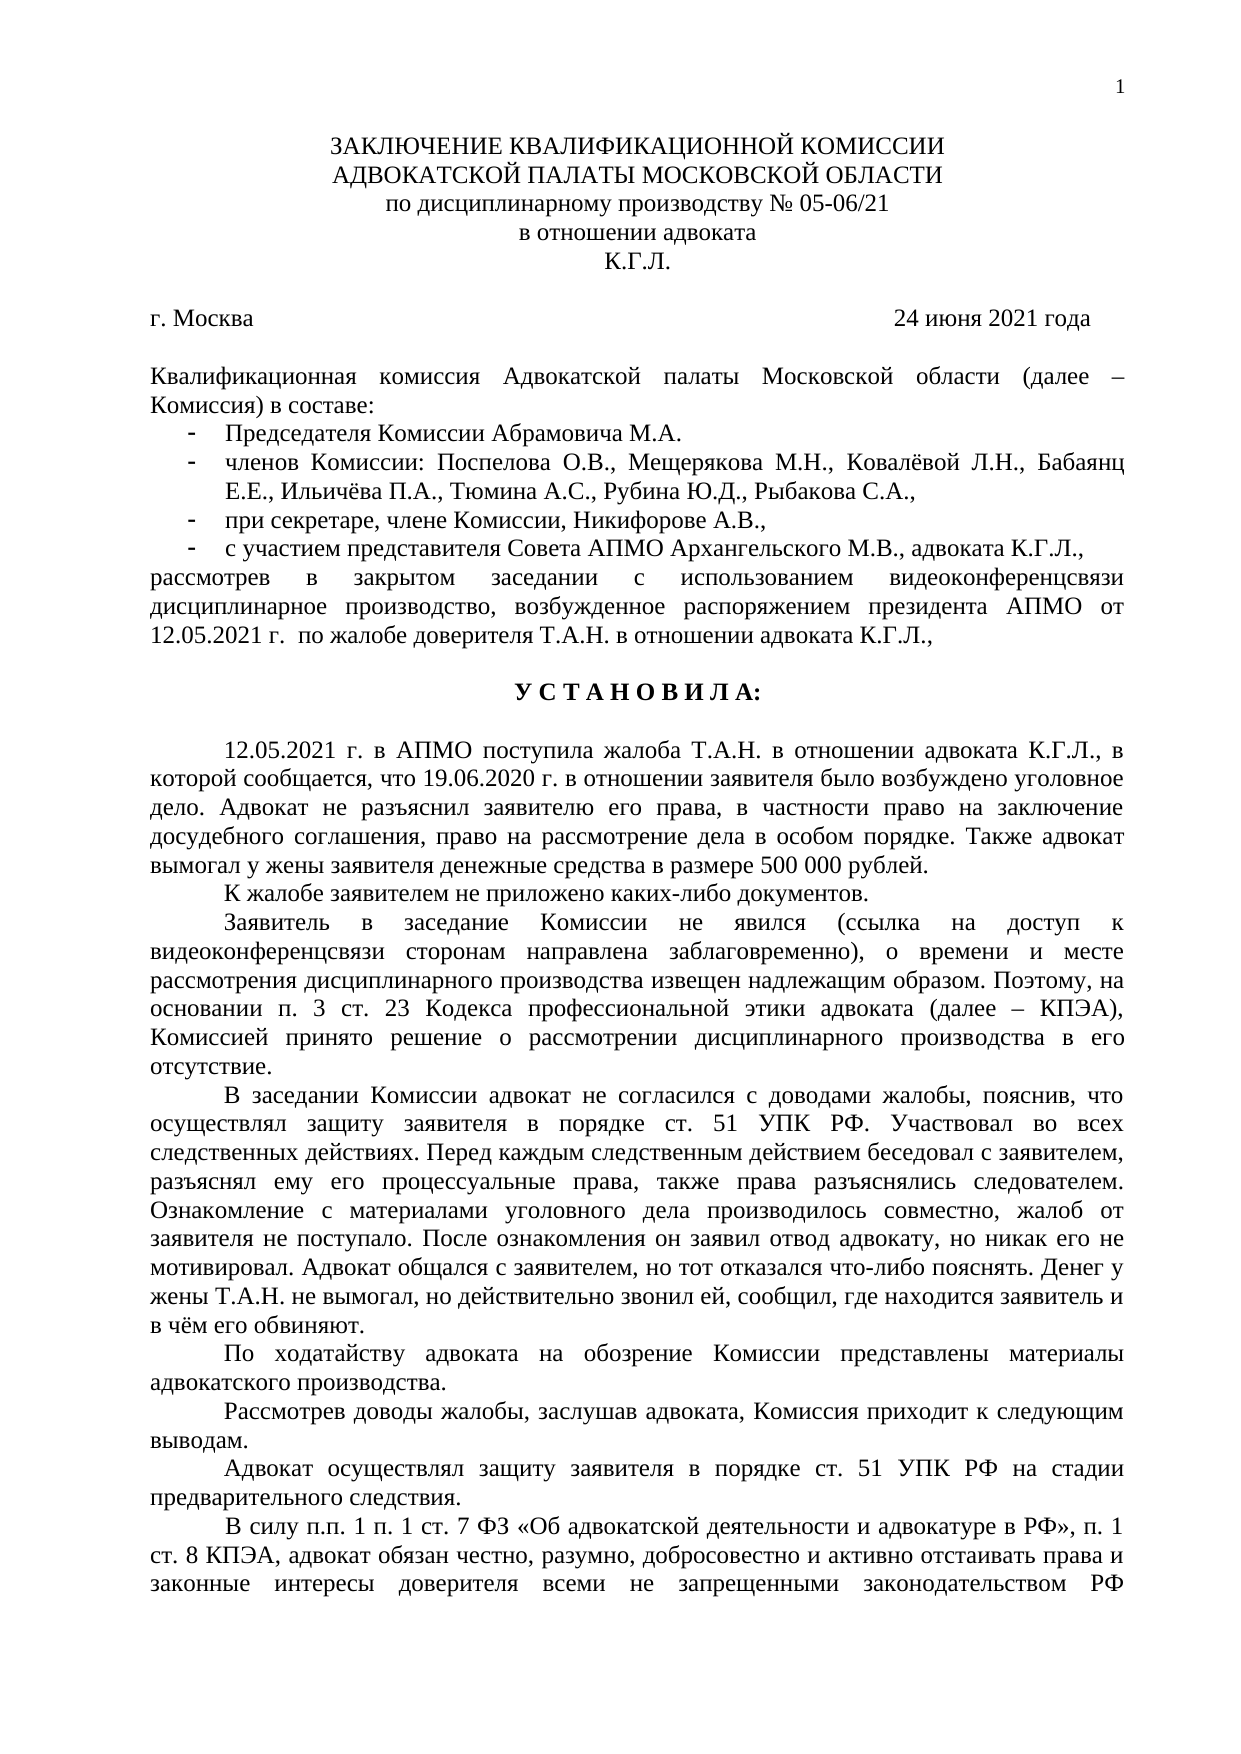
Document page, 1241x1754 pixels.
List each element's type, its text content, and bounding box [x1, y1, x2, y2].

list при секретаре, члене Комиссии, Никифорове А.В., [187, 505, 1125, 533]
list Председателя Комиссии Абрамовича М.А. [187, 418, 1125, 447]
list членов Комиссии: Поспелова О.В., Мещерякова М.Н., Ковалёвой Л.Н., Бабаянц Е.Е., Ильичёва П.А., Тюмина А.С., Рубина Ю.Д., Рыбакова С.А., [187, 447, 1125, 505]
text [150, 1511, 1125, 1597]
text В заседании Комиссии адвокат не согласился с доводами жалобы, пояснив, что осуществлял защиту заявителя в порядке ст. 51 УПК РФ. Участвовал во всех следственных действиях. Перед каждым следственным действием беседовал с заявителем, разъяснял ему его процессуальные права, также права разъяснялись следователем. Ознакомление с материалами уголовного дела производилось совместно, жалоб от заявителя не поступало. После ознакомления он заявил отвод адвокату, но никак его не мотивировал. Адвокат общался с заявителем, но тот отказался что-либо пояснять. Денег у жены Т.А.Н. не вымогал, но действительно звонил ей, сообщил, где находится заявитель и в чём его обвиняют. [150, 1080, 1125, 1338]
text рассмотрев в закрытом заседании с использованием видеоконференцсвязи дисциплинарное производство, возбужденное распоряжением президента АПМО от 12.05.2021 г. по жалобе доверителя Т.А.Н. в отношении адвоката К.Г.Л., [150, 562, 1125, 648]
text К жалобе заявителем не приложено каких-либо документов. [150, 878, 1125, 907]
text г. Москва 24 июня 2021 года [150, 303, 1125, 332]
title АДВОКАТСКОЙ ПАЛАТЫ МОСКОВСКОЙ ОБЛАСТИ [150, 160, 1125, 188]
text 12.05.2021 г. в АПМО поступила жалоба Т.А.Н. в отношении адвоката К.Г.Л., в которой сообщается, что 19.06.2020 г. в отношении заявителя было возбуждено уголовное дело. Адвокат не разъяснил заявителю его права, в частности право на заключение досудебного соглашения, право на рассмотрение дела в особом порядке. Также адвокат вымогал у жены заявителя денежные средства в размере 500 000 рублей. [150, 735, 1125, 878]
list с участием представителя Совета АПМО Архангельского М.В., адвоката К.Г.Л., [187, 533, 1125, 562]
text ЗАКЛЮЧЕНИЕ КВАЛИФИКАЦИОННОЙ КОМИССИИ [150, 131, 1125, 160]
text По ходатайству адвоката на обозрение Комиссии представлены материалы адвокатского производства. [150, 1338, 1125, 1396]
text Квалификационная комиссия Адвокатской палаты Московской области (далее – Комиссия) в составе: [150, 361, 1125, 418]
text У С Т А Н О В И Л А: [150, 677, 1125, 706]
text Рассмотрев доводы жалобы, заслушав адвоката, Комиссия приходит к следующим выводам. [150, 1396, 1125, 1453]
title К.Г.Л. [150, 246, 1125, 275]
title в отношении адвоката [150, 217, 1125, 246]
text Заявитель в заседание Комиссии не явился (ссылка на доступ к видеоконференцсвязи сторонам направлена заблаговременно), о времени и месте рассмотрения дисциплинарного производства извещен надлежащим образом. Поэтому, на основании п. 3 ст. 23 Кодекса профессиональной этики адвоката (далее – КПЭА), Комиссией принято решение о рассмотрении дисциплинарного производства в его отсутствие. [150, 907, 1125, 1080]
text Адвокат осуществлял защиту заявителя в порядке ст. 51 УПК РФ на стадии предварительного следствия. [150, 1453, 1125, 1511]
title по дисциплинарному производству № 05-06/21 [150, 188, 1125, 217]
